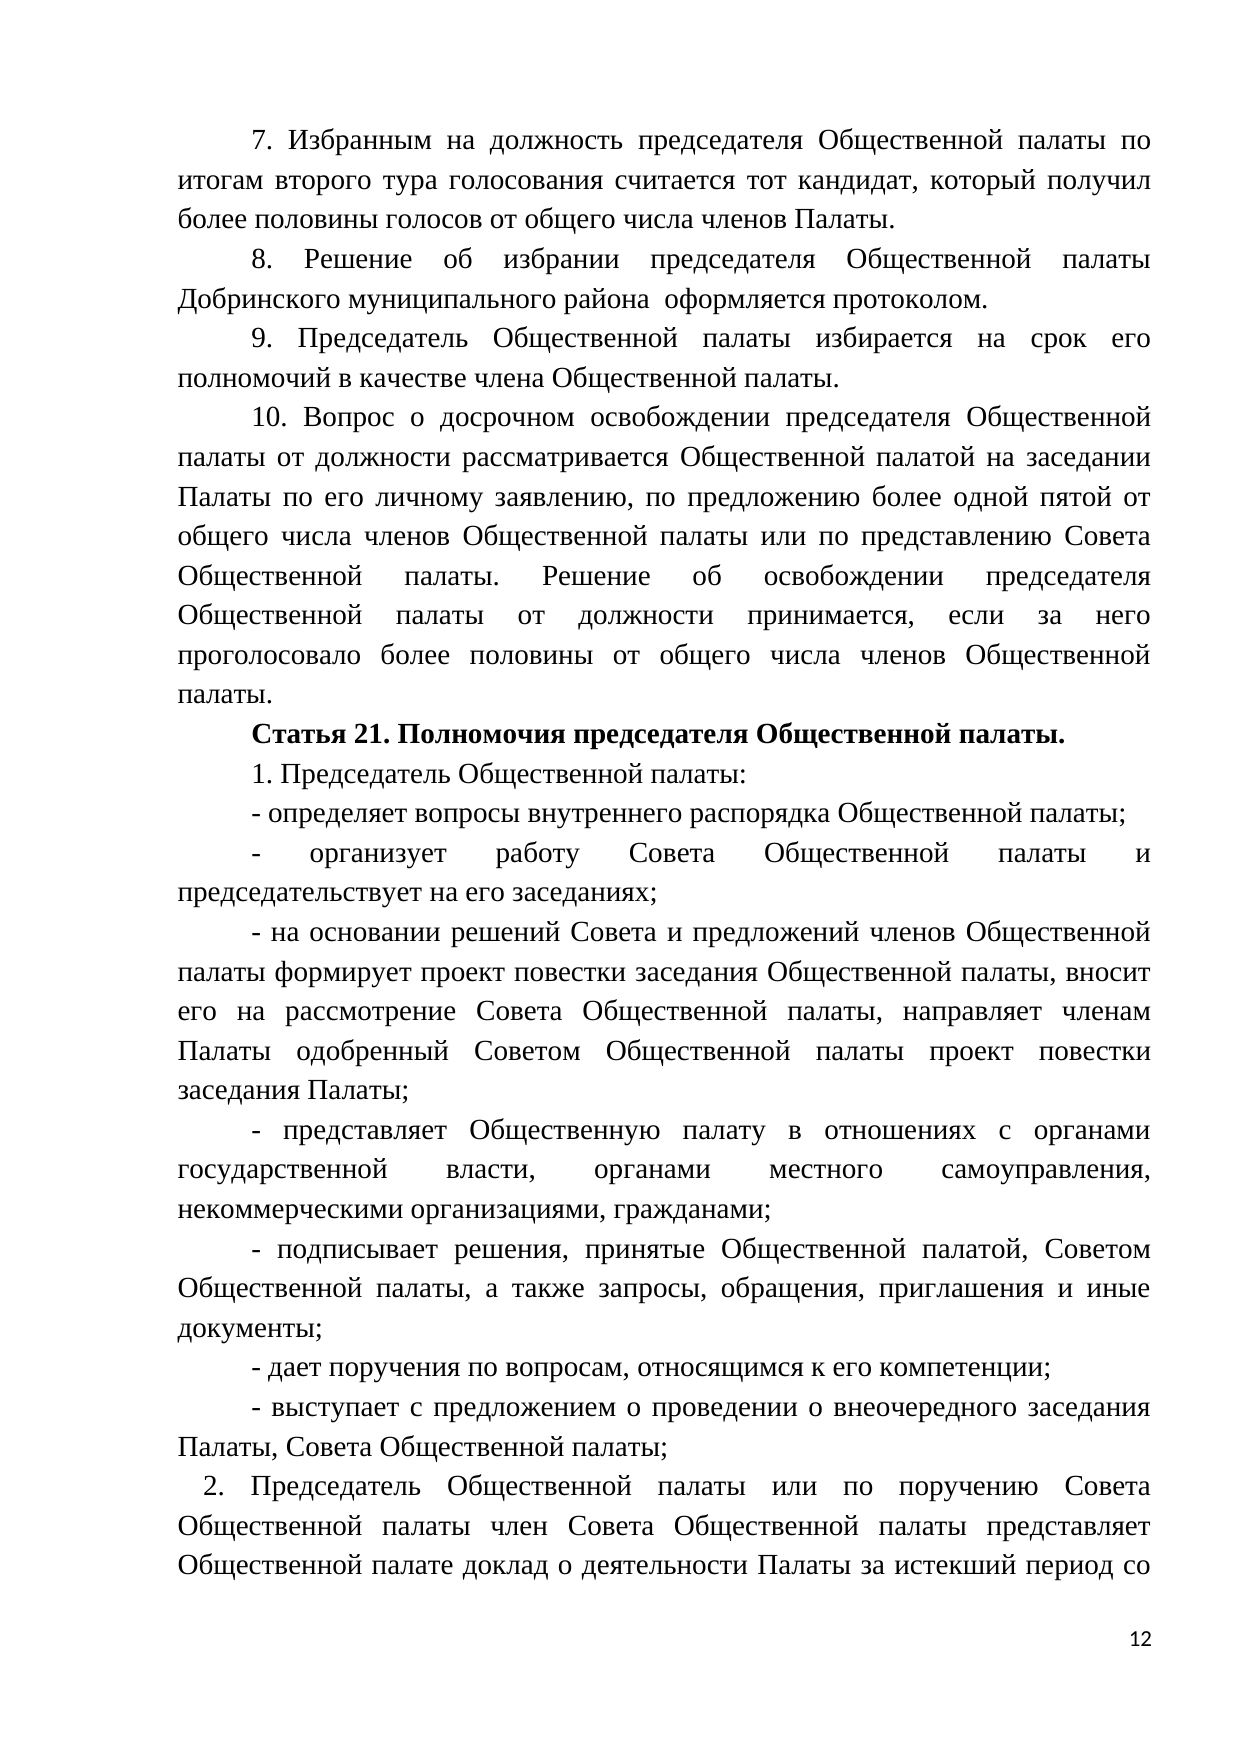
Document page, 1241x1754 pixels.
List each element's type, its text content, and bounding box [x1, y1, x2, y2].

text - дает поручения по вопросам, относящимся к его компетенции; [177, 1345, 1152, 1385]
text 10. Вопрос о досрочном освобождении председателя Общественной палаты от должности рассматривается Общественной палатой на заседании Палаты по его личному заявлению, по предложению более одной пятой от общего числа членов Общественной палаты или по представлению Совета Общественной палаты. Решение об освобождении председателя Общественной палаты от должности принимается, если за него проголосовало более половины от общего числа членов Общественной палаты. [177, 395, 1152, 712]
text 7. Избранным на должность председателя Общественной палаты по итогам второго тура голосования считается тот кандидат, который получил более половины голосов от общего числа членов Палаты. [177, 118, 1152, 237]
text - определяет вопросы внутреннего распорядка Общественной палаты; [177, 791, 1152, 831]
text - организует работу Совета Общественной палаты и председательствует на его заседаниях; [177, 831, 1152, 910]
text Статья 21. Полномочия председателя Общественной палаты. [177, 712, 1152, 751]
text 1. Председатель Общественной палаты: [177, 751, 1152, 791]
text - на основании решений Совета и предложений членов Общественной палаты формирует проект повестки заседания Общественной палаты, вносит его на рассмотрение Совета Общественной палаты, направляет членам Палаты одобренный Советом Общественной палаты проект повестки заседания Палаты; [177, 910, 1152, 1108]
text - выступает с предложением о проведении о внеочередного заседания Палаты, Совета Общественной палаты; [177, 1385, 1152, 1464]
text - подписывает решения, принятые Общественной палатой, Советом Общественной палаты, а также запросы, обращения, приглашения и иные документы; [177, 1226, 1152, 1345]
text 8. Решение об избрании председателя Общественной палаты Добринского муниципального района оформляется протоколом. [177, 237, 1152, 316]
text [177, 1464, 1152, 1583]
text 9. Председатель Общественной палаты избирается на срок его полномочий в качестве члена Общественной палаты. [177, 316, 1152, 395]
text - представляет Общественную палату в отношениях с органами государственной власти, органами местного самоуправления, некоммерческими организациями, гражданами; [177, 1108, 1152, 1226]
